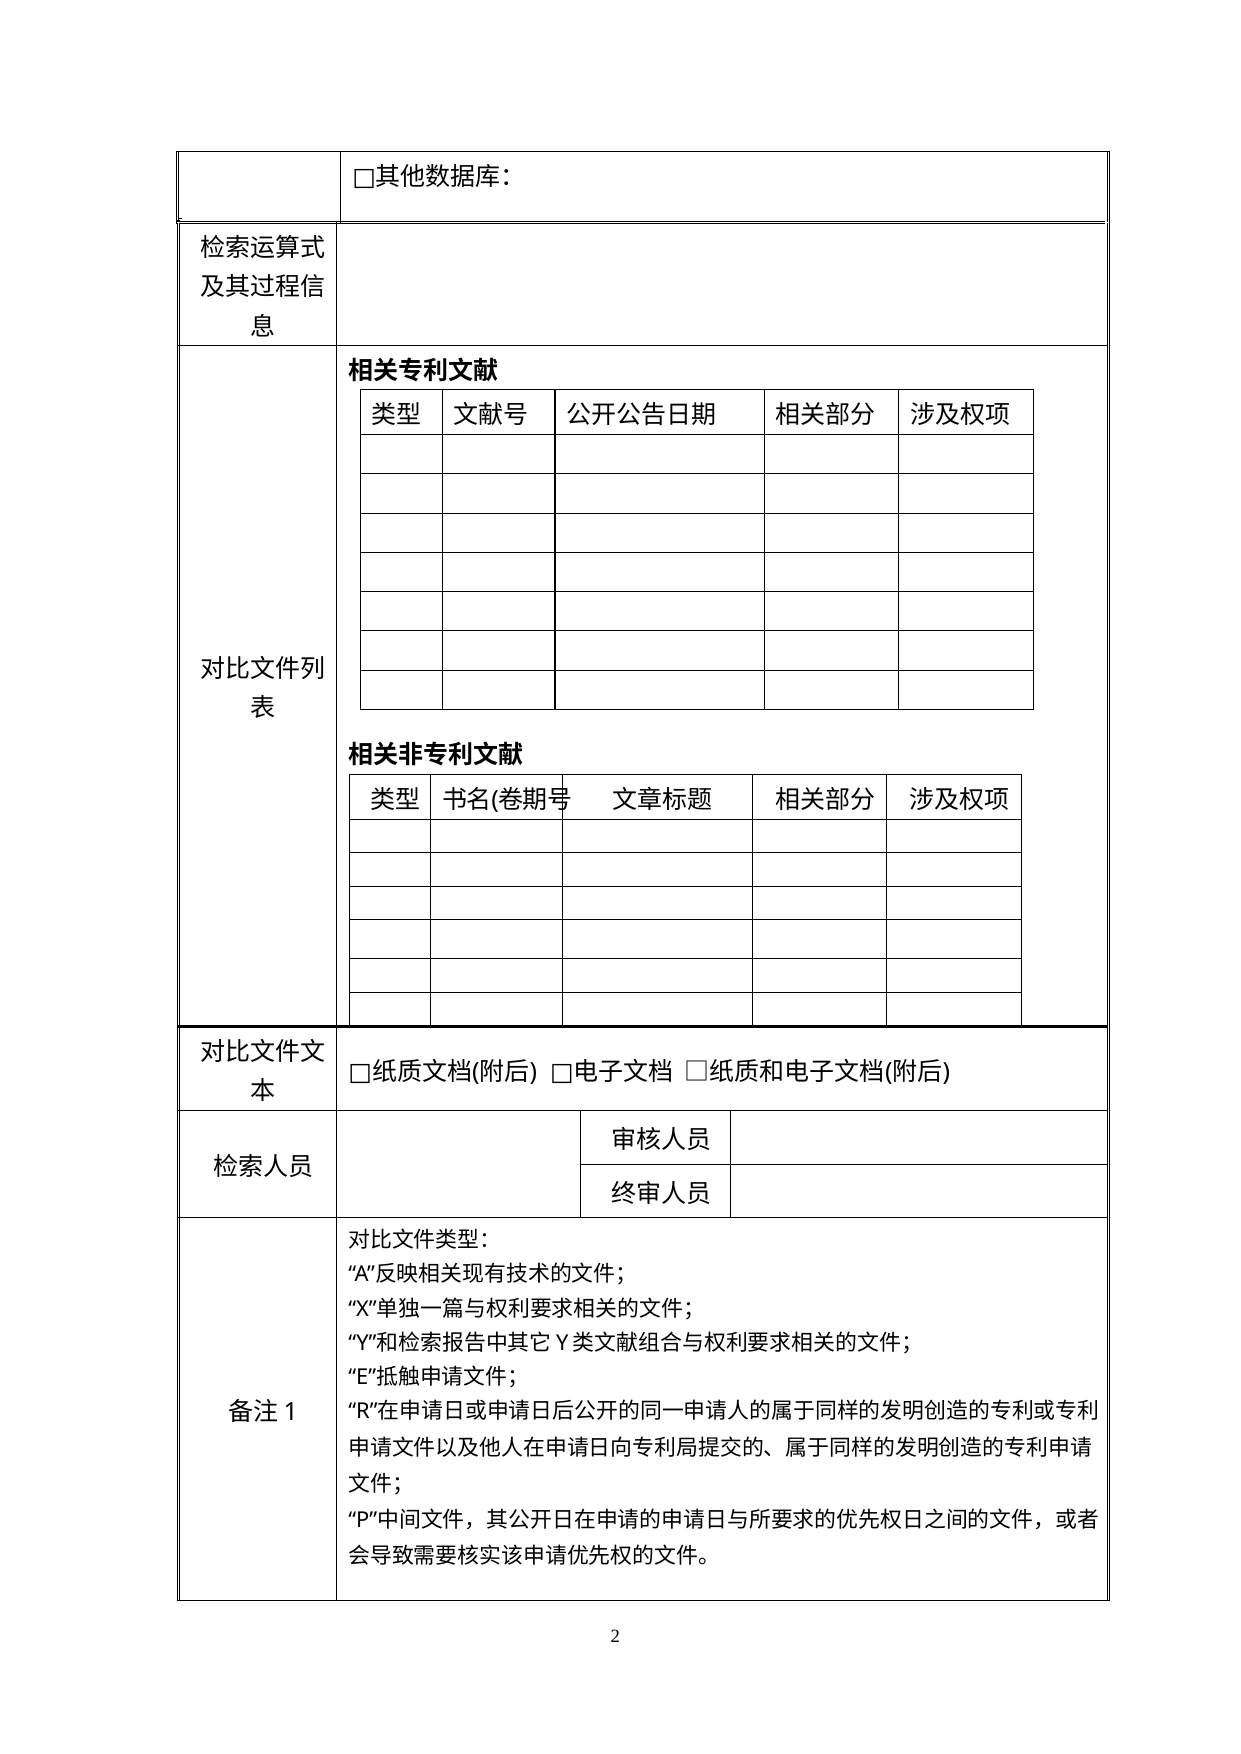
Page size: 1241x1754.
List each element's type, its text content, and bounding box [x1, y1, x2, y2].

table_cell [887, 853, 1021, 886]
table_cell [431, 920, 562, 958]
table_cell [563, 820, 752, 852]
table_cell [753, 820, 886, 852]
table_cell [887, 887, 1021, 919]
table_cell [431, 993, 562, 1025]
table_cell [563, 959, 752, 992]
table_cell [350, 853, 430, 886]
table_cell 检索人员 [180, 1111, 336, 1217]
table_cell [887, 959, 1021, 992]
table_cell □纸质文档(附后) □电子文档 □纸质和电子文档(附后) [337, 1028, 1107, 1110]
table_cell [563, 887, 752, 919]
table_cell [887, 820, 1021, 852]
table_cell [563, 993, 752, 1025]
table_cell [337, 1218, 1107, 1600]
table_cell [753, 853, 886, 886]
table_cell [350, 887, 430, 919]
table_cell 审核人员 [581, 1111, 730, 1163]
table_cell [350, 959, 430, 992]
table_cell [731, 1111, 1107, 1163]
table_cell 书名(卷期号) [431, 775, 562, 818]
table_cell [337, 774, 349, 1025]
table_cell [887, 993, 1021, 1025]
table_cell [341, 152, 1107, 221]
table_cell 对比文件列表 [180, 346, 336, 1025]
table_cell [431, 820, 562, 852]
table_cell 相关专利文献 相关非专利文献 [337, 346, 1107, 774]
table_cell [431, 959, 562, 992]
table_cell [1022, 774, 1107, 1025]
table_cell [337, 221, 1107, 345]
table_cell [563, 920, 752, 958]
table_cell [337, 1111, 580, 1217]
table_cell [731, 1165, 1107, 1217]
table_cell [753, 993, 886, 1025]
table_cell [563, 853, 752, 886]
table_cell [753, 920, 886, 958]
table_cell [431, 853, 562, 886]
table_cell [887, 920, 1021, 958]
table_cell 对比文件文本 [180, 1028, 336, 1110]
table_cell 文章标题 [563, 775, 752, 818]
table_cell 类型 [350, 775, 430, 818]
table_cell [350, 920, 430, 958]
table_cell 备注1 [180, 1218, 336, 1600]
table_cell [753, 887, 886, 919]
table_cell [431, 887, 562, 919]
table_cell 相关部分 [753, 775, 886, 818]
table_cell [753, 959, 886, 992]
table_cell [350, 820, 430, 852]
table_cell 检索运算式及其过程信息 [180, 224, 336, 345]
table_cell [350, 993, 430, 1025]
table_cell 涉及权项 [887, 775, 1021, 818]
table_cell 检索资源 [179, 152, 340, 221]
table_cell 终审人员 [581, 1165, 730, 1217]
